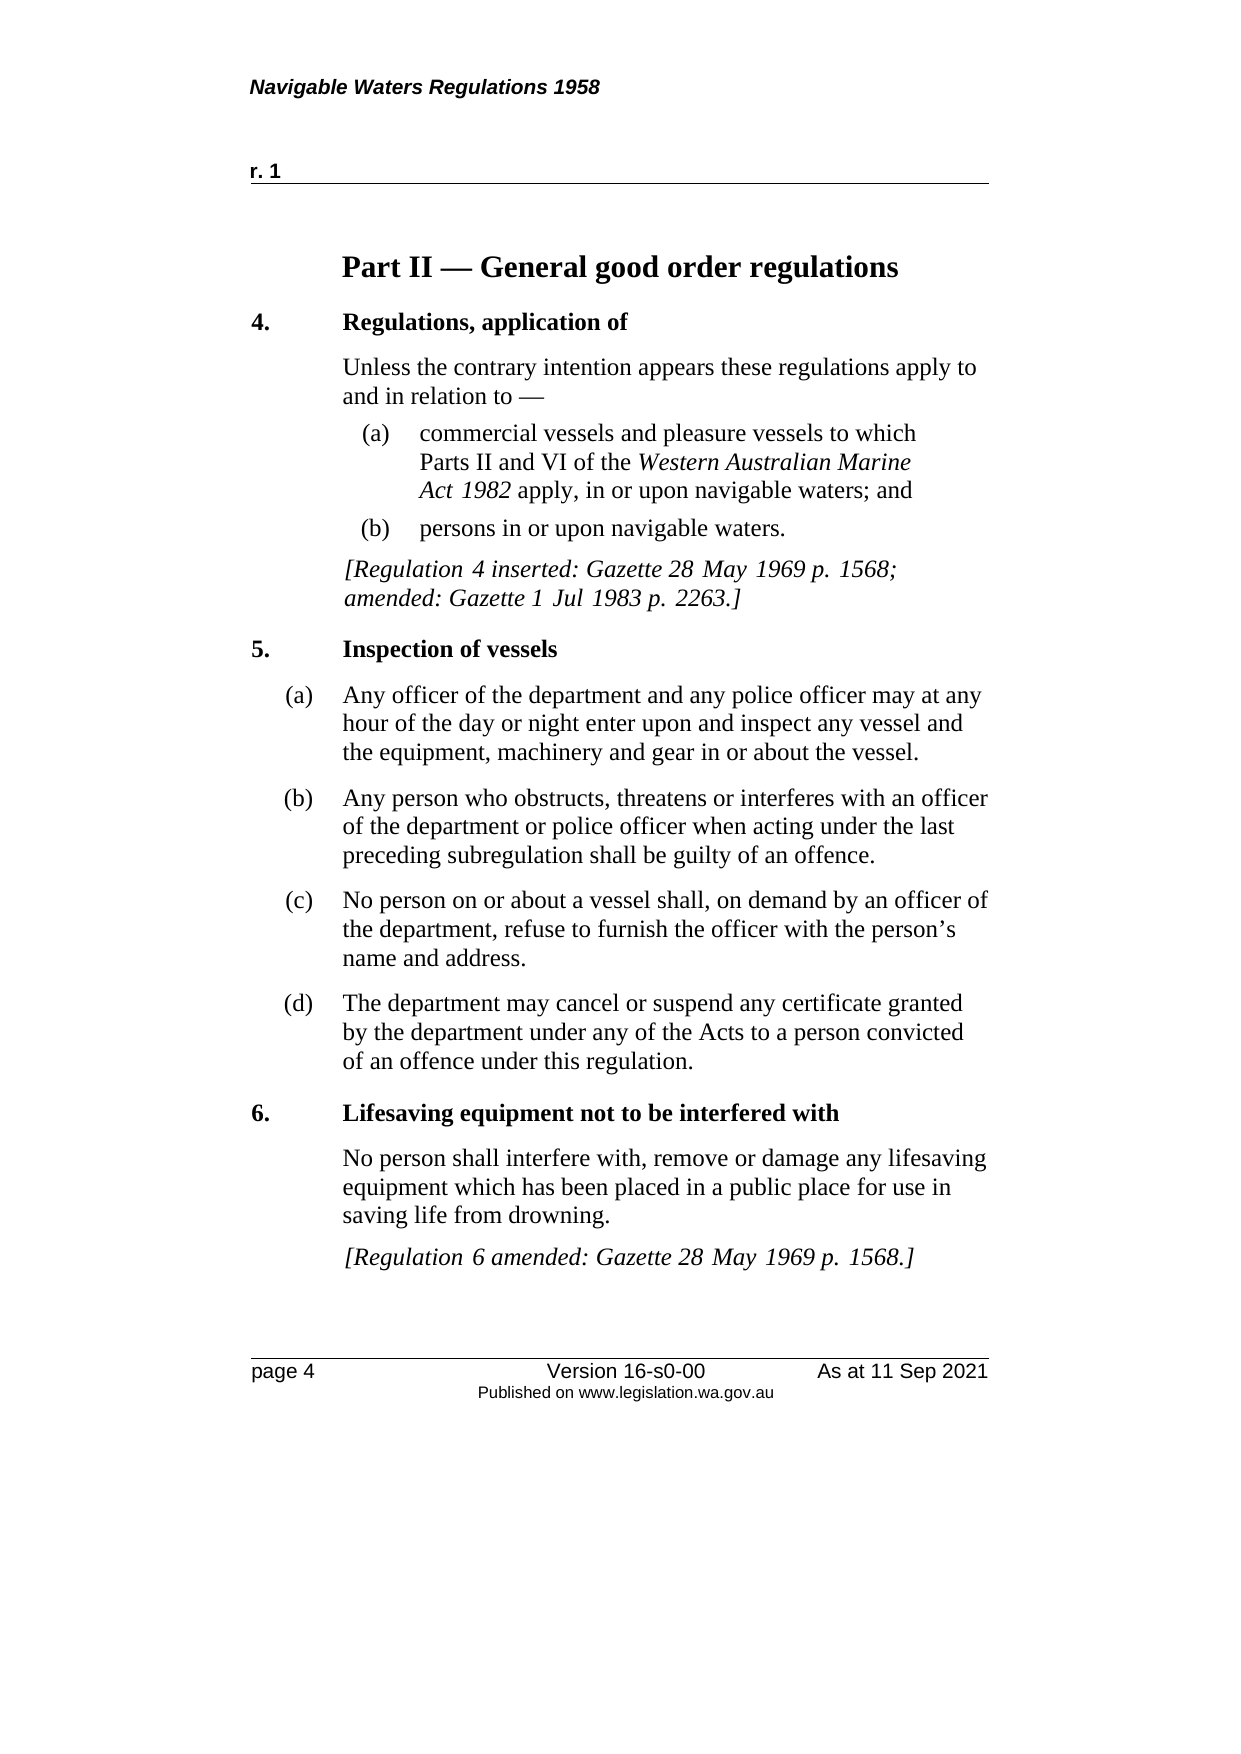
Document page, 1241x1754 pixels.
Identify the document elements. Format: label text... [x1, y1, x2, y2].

text [Regulation 4 inserted: Gazette 28 May 1969 p. 1568; amended: Gazette 1 Jul 1983 p. 2263.] [251, 554, 989, 611]
text (a) commercial vessels and pleasure vessels to which Parts II and VI of the Western Australian Marine Act 1982 apply, in or upon navigable waters; and [251, 418, 989, 504]
text No person shall interfere with, remove or damage any lifesaving equipment which has been placed in a public place for use in saving life from drowning. [251, 1143, 989, 1229]
text (a) Any officer of the department and any police officer may at any hour of the day or night enter upon and inspect any vessel and the equipment, machinery and gear in or about the vessel. [251, 680, 989, 766]
subtitle 5. Inspection of vessels [251, 634, 989, 663]
subtitle 4. Regulations, application of [251, 307, 989, 336]
subtitle 6. Lifesaving equipment not to be interfered with [251, 1098, 989, 1126]
text (d) The department may cancel or suspend any certificate granted by the department under any of the Acts to a person convicted of an offence under this regulation. [251, 988, 989, 1075]
text Unless the contrary intention appears these regulations apply to and in relation to — [251, 352, 989, 410]
text [Regulation 6 amended: Gazette 28 May 1969 p. 1568.] [251, 1242, 989, 1271]
text (c) No person on or about a vessel shall, on demand by an officer of the department, refuse to furnish the officer with the person’s name and address. [251, 886, 989, 972]
subtitle Part II — General good order regulations [251, 248, 989, 284]
text (b) persons in or upon navigable waters. [251, 513, 989, 541]
text (b) Any person who obstructs, threatens or interferes with an officer of the department or police officer when acting under the last preceding subregulation shall be guilty of an offence. [251, 783, 989, 869]
